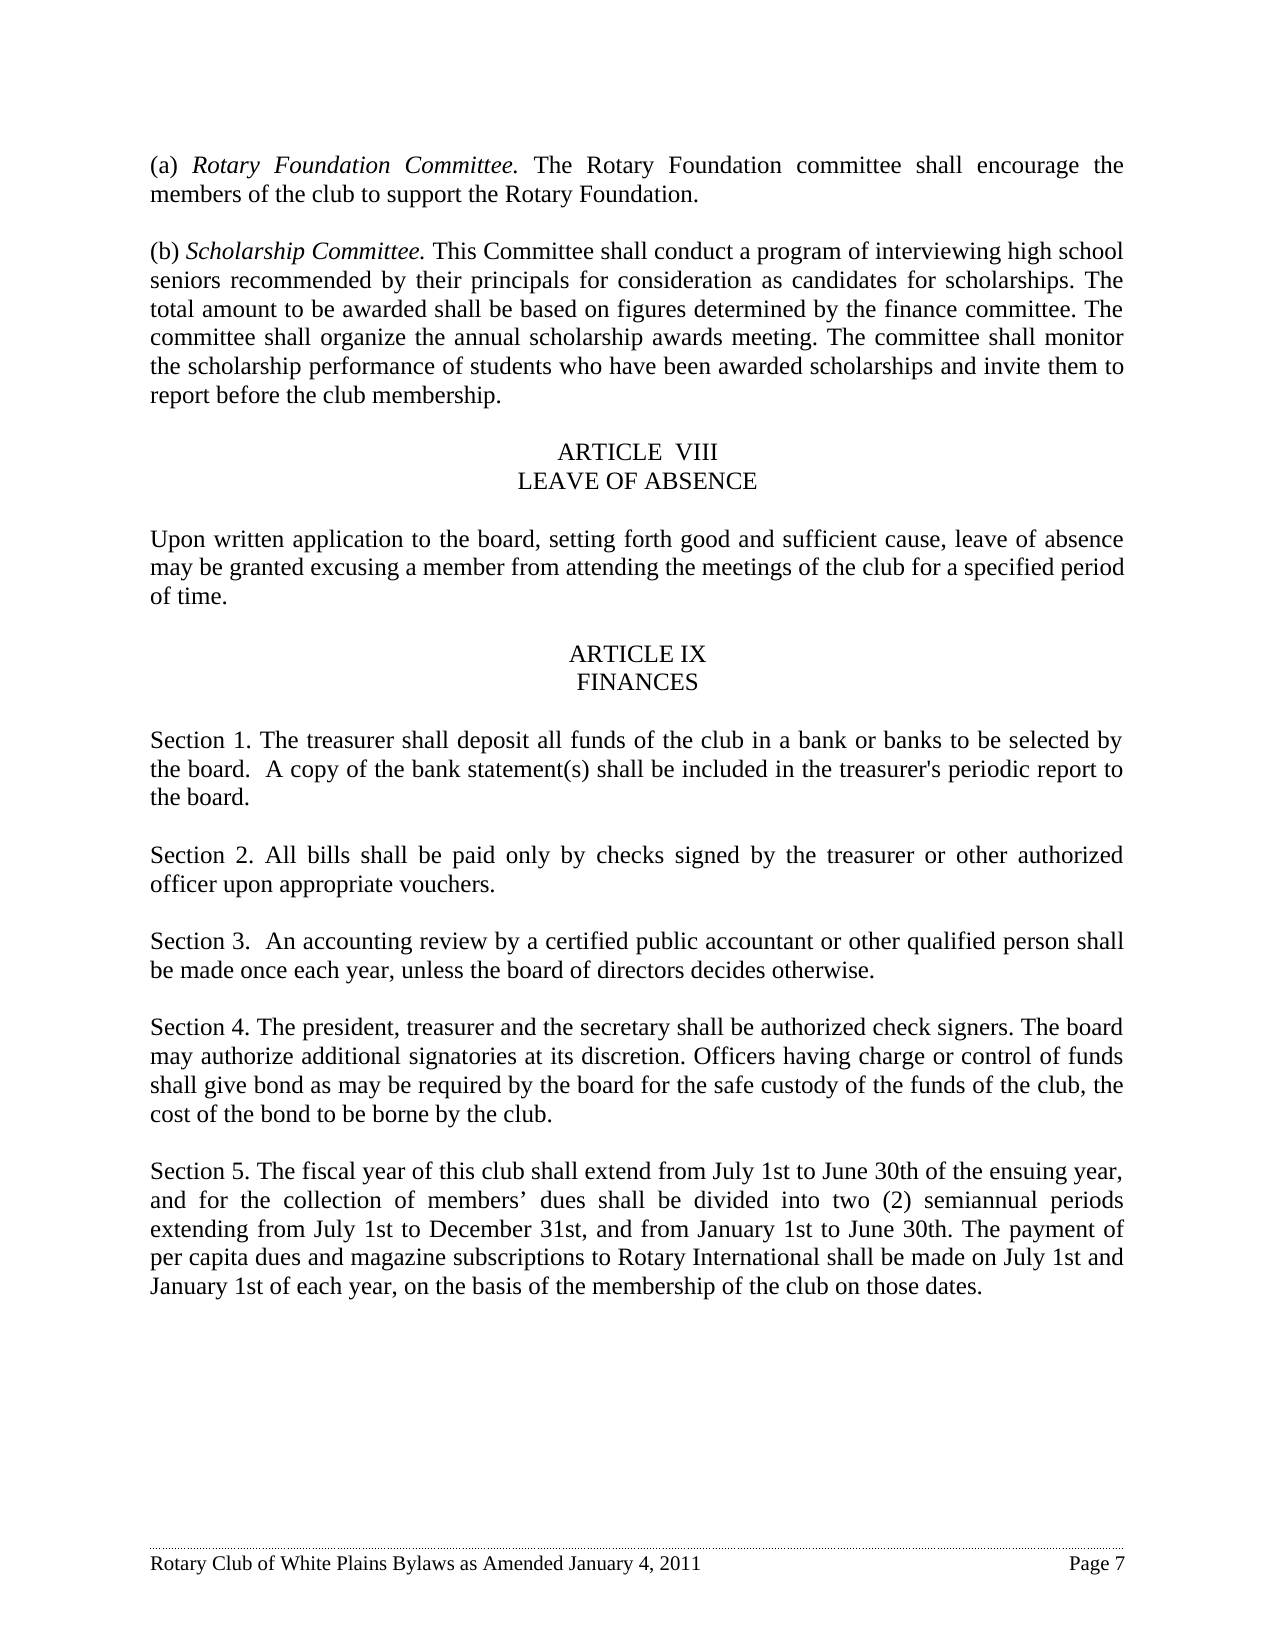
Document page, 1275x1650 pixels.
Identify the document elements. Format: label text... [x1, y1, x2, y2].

text (b) Scholarship Committee. This Committee shall conduct a program of interviewing high school seniors recommended by their principals for consideration as candidates for scholarships. The total amount to be awarded shall be based on figures determined by the finance committee. The committee shall organize the annual scholarship awards meeting. The committee shall monitor the scholarship performance of students who have been awarded scholarships and invite them to report before the club membership. [150, 236, 1125, 409]
text Section 1. The treasurer shall deposit all funds of the club in a bank or banks to be selected by the board. A copy of the bank statement(s) shall be included in the treasurer's periodic report to the board. [150, 725, 1125, 811]
text Section 2. All bills shall be paid only by checks signed by the treasurer or other authorized officer upon appropriate vouchers. [150, 840, 1125, 897]
text ARTICLE VIII [150, 437, 1125, 466]
text LEAVE OF ABSENCE [150, 466, 1125, 495]
text (a) Rotary Foundation Committee. The Rotary Foundation committee shall encourage the members of the club to support the Rotary Foundation. [150, 150, 1125, 207]
text Section 3. An accounting review by a certified public accountant or other qualified person shall be made once each year, unless the board of directors decides otherwise. [150, 926, 1125, 984]
text FINANCES [150, 667, 1125, 696]
text Section 4. The president, treasurer and the secretary shall be authorized check signers. The board may authorize additional signatories at its discretion. Officers having charge or control of funds shall give bond as may be required by the board for the safe custody of the funds of the club, the cost of the bond to be borne by the club. [150, 1012, 1125, 1127]
text Section 5. The fiscal year of this club shall extend from July 1st to June 30th of the ensuing year, and for the collection of members’ dues shall be divided into two (2) semiannual periods extending from July 1st to December 31st, and from January 1st to June 30th. The payment of per capita dues and magazine subscriptions to Rotary International shall be made on July 1st and January 1st of each year, on the basis of the membership of the club on those dates. [150, 1156, 1125, 1300]
text ARTICLE IX [150, 639, 1125, 667]
text Upon written application to the board, setting forth good and sufficient cause, leave of absence may be granted excusing a member from attending the meetings of the club for a specified period of time. [150, 524, 1125, 610]
